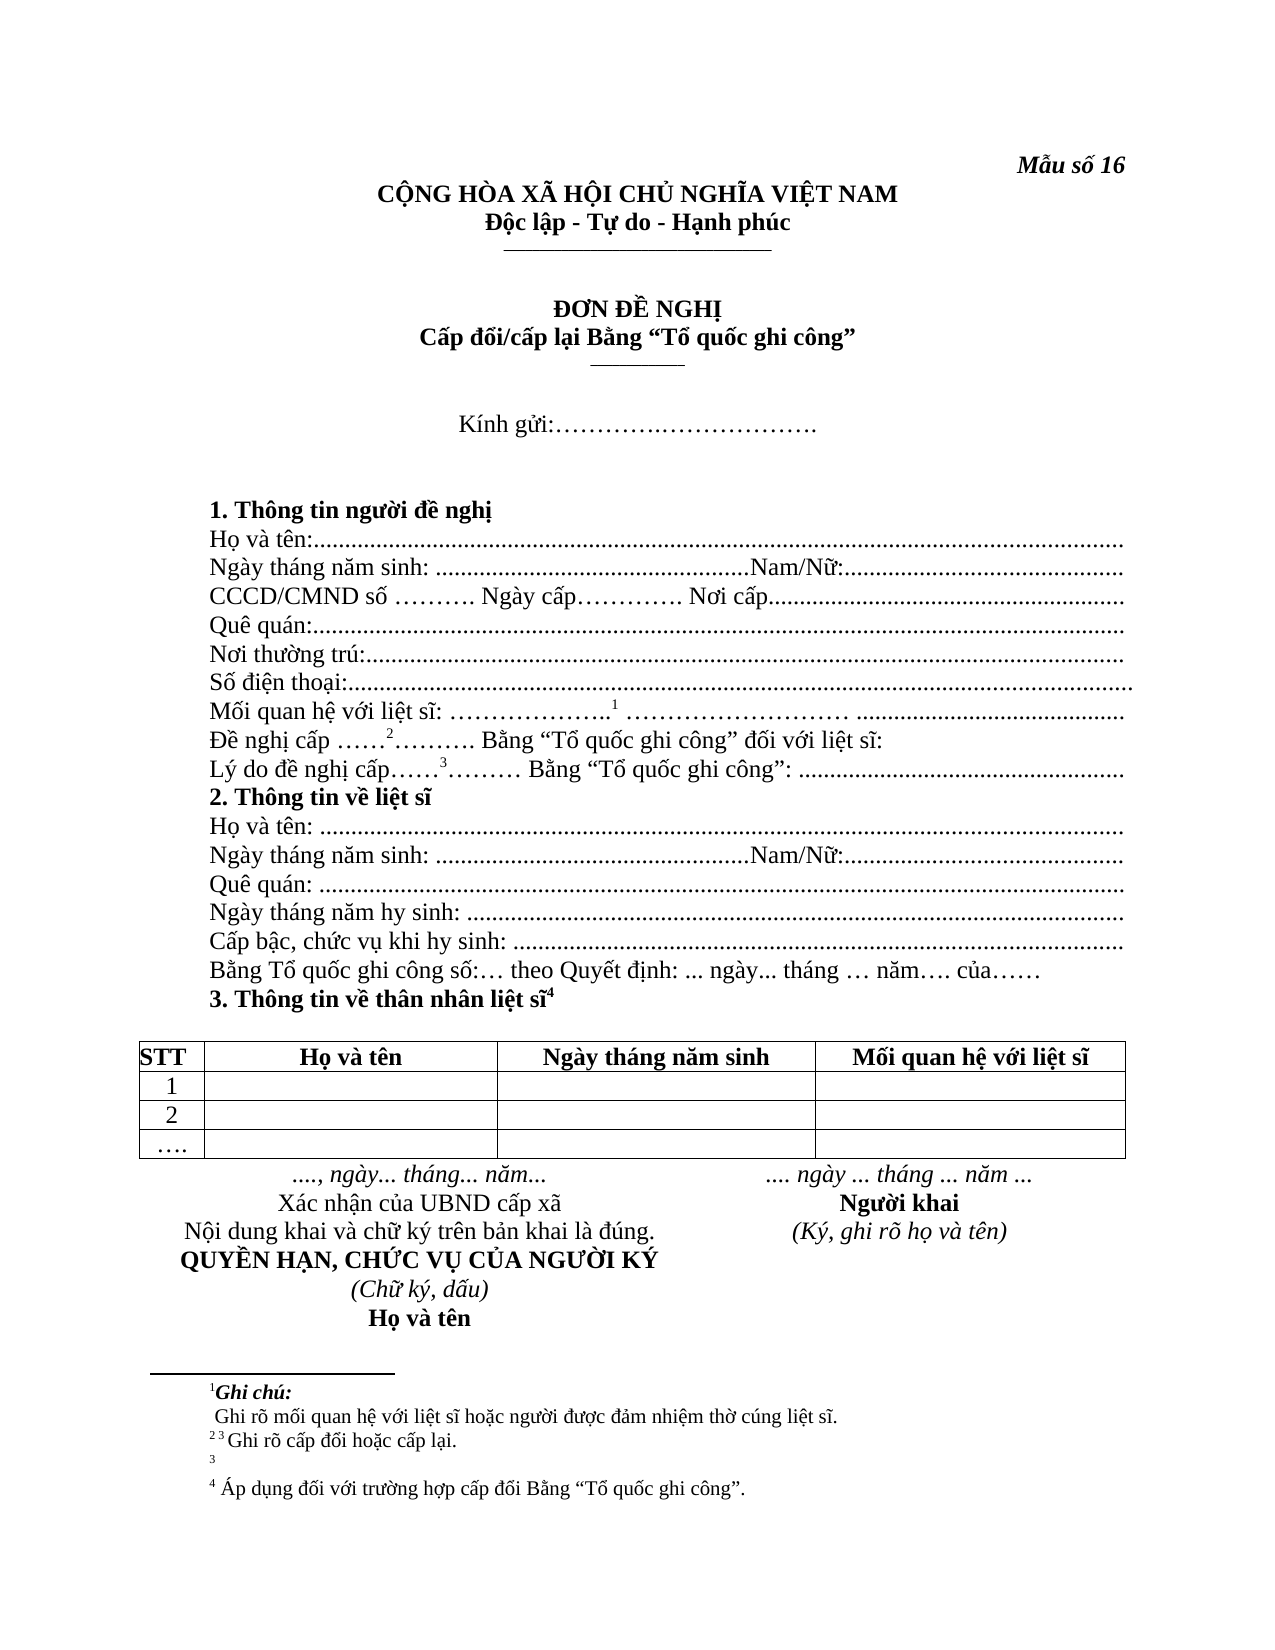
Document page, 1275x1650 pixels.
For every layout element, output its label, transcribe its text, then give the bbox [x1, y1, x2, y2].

table_cell [816, 1101, 1125, 1129]
table_cell [205, 1101, 497, 1129]
text _____________________________________ [150, 236, 1125, 265]
table_header Họ và tên [205, 1042, 497, 1071]
text _____________ [150, 351, 1125, 380]
text Kính gửi:………….………………. [150, 409, 1125, 437]
table_cell …. [140, 1130, 204, 1158]
text Ngày tháng năm sinh: Nam/Nữ: [150, 552, 1125, 581]
table_cell ...., ngày... tháng... năm... Xác nhận của UBND cấp xã Nội dung khai và chữ ký trên bản khai là đúng. QUYỀN HẠN, CHỨC VỤ CỦA NGƯỜI KÝ (Chữ ký, dấu) Họ và tên [139, 1159, 700, 1331]
table_cell [498, 1072, 815, 1100]
text Họ và tên: [150, 811, 1125, 840]
text 3. Thông tin về thân nhân liệt sĩ [150, 984, 1125, 1012]
text Cấp bậc, chức vụ khi hy sinh: [150, 926, 1125, 955]
table_cell 1 [140, 1072, 204, 1100]
text Số điện thoại: [150, 667, 1125, 696]
text Độc lập - Tự do - Hạnh phúc [150, 207, 1125, 236]
text Ngày tháng năm hy sinh: [150, 897, 1125, 926]
text Họ và tên: [150, 524, 1125, 552]
table_cell [816, 1130, 1125, 1158]
table_cell [205, 1072, 497, 1100]
text Mối quan hệ với liệt sĩ: ……………….. ……………………… [150, 696, 1125, 725]
text CỘNG HÒA XÃ HỘI CHỦ NGHĨA VIỆT NAM [150, 179, 1125, 207]
text Lý do đề nghị cấp…………… Bằng “Tổ quốc ghi công”: . [150, 754, 1125, 782]
text Bằng Tổ quốc ghi công số:… theo Quyết định: ... ngày... tháng … năm…. của…… [150, 955, 1125, 984]
text Quê quán: [150, 610, 1125, 639]
text Quê quán: [150, 869, 1125, 897]
text Mẫu số 16 [150, 150, 1125, 179]
text Nơi thường trú: [150, 639, 1125, 667]
text ĐƠN ĐỀ NGHỊ [150, 294, 1125, 322]
table_header Mối quan hệ với liệt sĩ [816, 1042, 1125, 1071]
text Đề nghị cấp ……………. Bằng “Tổ quốc ghi công” đối với liệt sĩ: [150, 725, 1125, 754]
table_cell 2 [140, 1101, 204, 1129]
text 2. Thông tin về liệt sĩ [150, 782, 1125, 811]
table_header Ngày tháng năm sinh [498, 1042, 815, 1071]
text 1. Thông tin người đề nghị [150, 495, 1125, 524]
text Ngày tháng năm sinh: Nam/Nữ: [150, 840, 1125, 869]
table_cell [816, 1072, 1125, 1100]
table_cell [498, 1101, 815, 1129]
table_cell [498, 1130, 815, 1158]
table_header STT [140, 1042, 204, 1071]
table_cell [205, 1130, 497, 1158]
table_cell .... ngày ... tháng ... năm ... Người khai (Ký, ghi rõ họ và tên) [700, 1159, 1099, 1331]
text Cấp đổi/cấp lại Bằng “Tổ quốc ghi công” [150, 322, 1125, 351]
text CCCD/CMND số ………. Ngày cấp…………. Nơi cấp [150, 581, 1125, 610]
